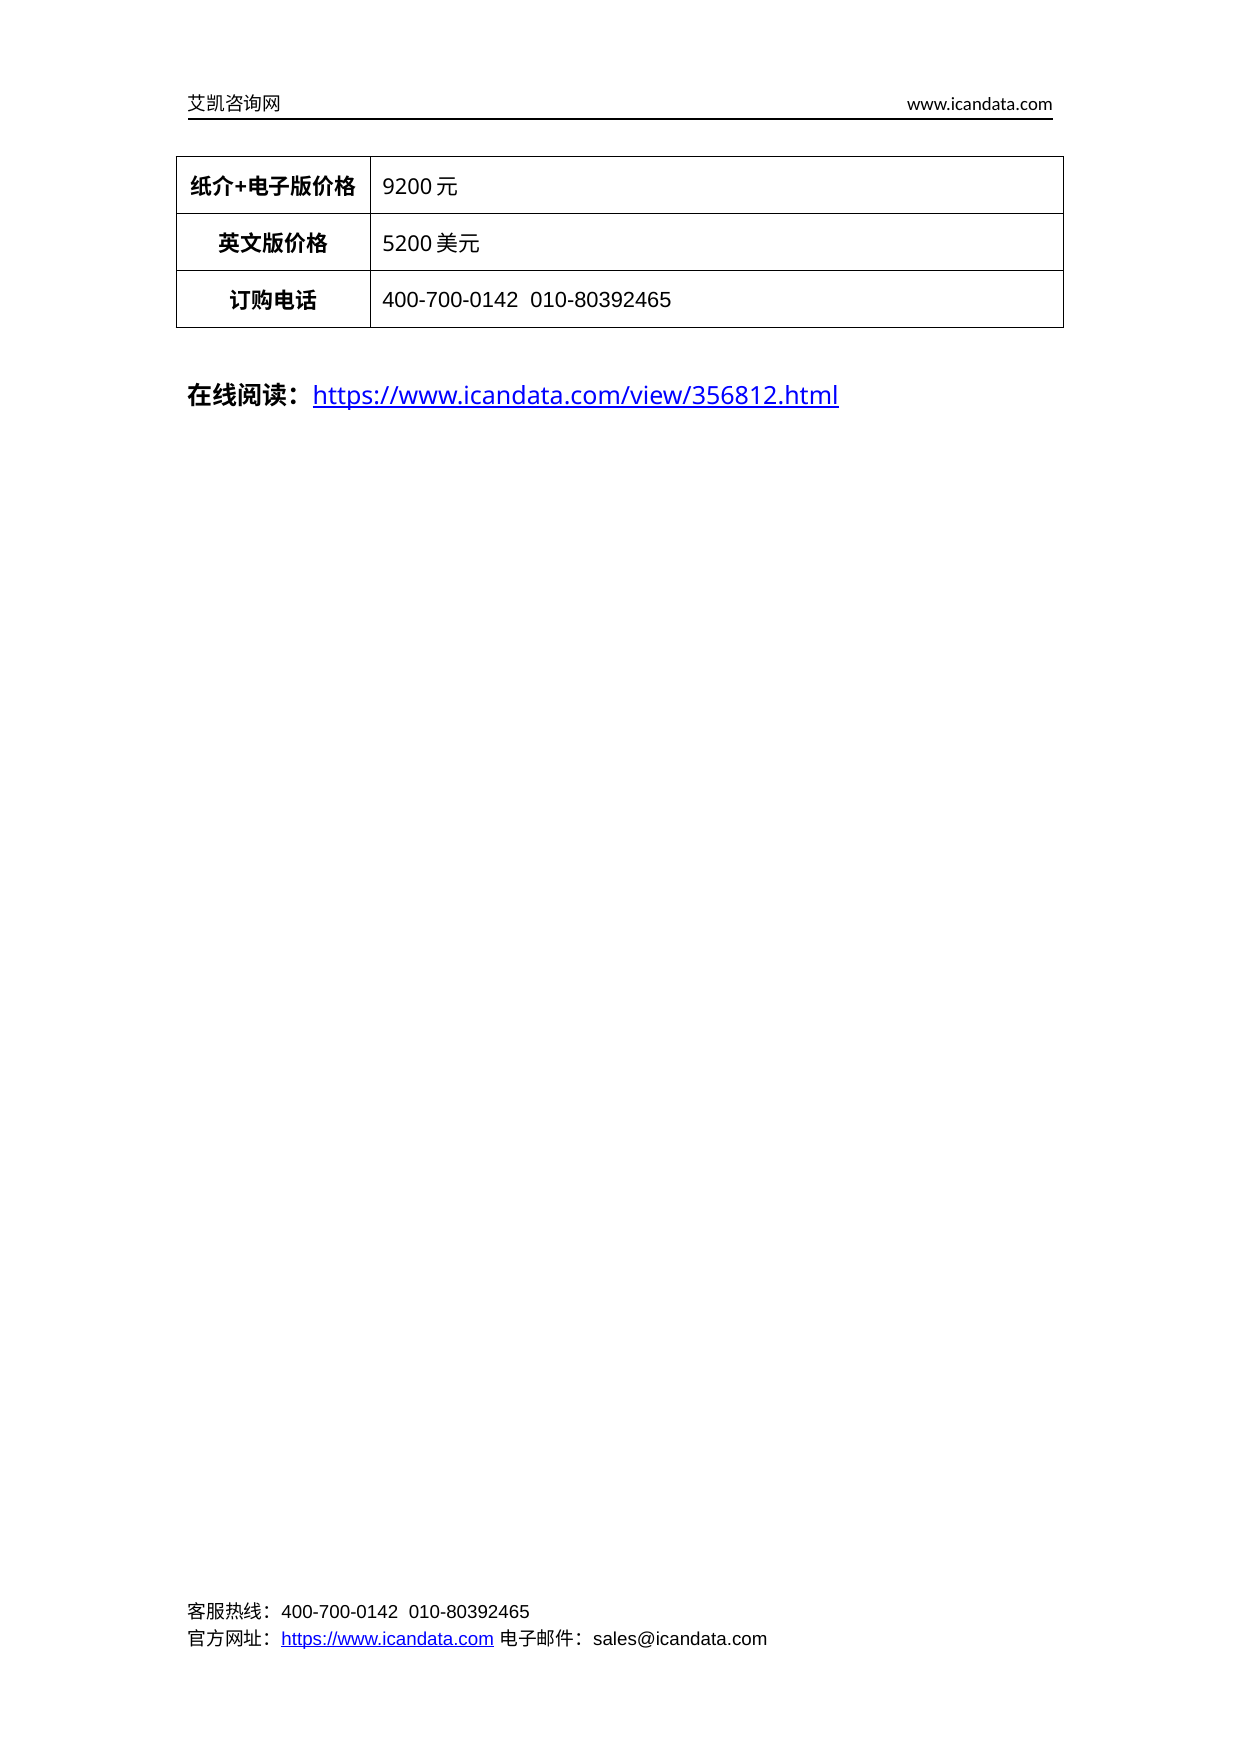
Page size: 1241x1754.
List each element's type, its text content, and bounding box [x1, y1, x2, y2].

table_cell 纸介+电子版价格 [177, 157, 370, 213]
text 在线阅读：https://www.icandata.com/view/356812.html [187, 361, 1053, 426]
table_cell 400-700-0142 010-80392465 [371, 271, 1063, 327]
table_cell 订购电话 [177, 271, 370, 327]
table_cell 5200美元 [371, 214, 1063, 270]
table_cell 英文版价格 [177, 214, 370, 270]
table_cell 9200元 [371, 157, 1063, 213]
